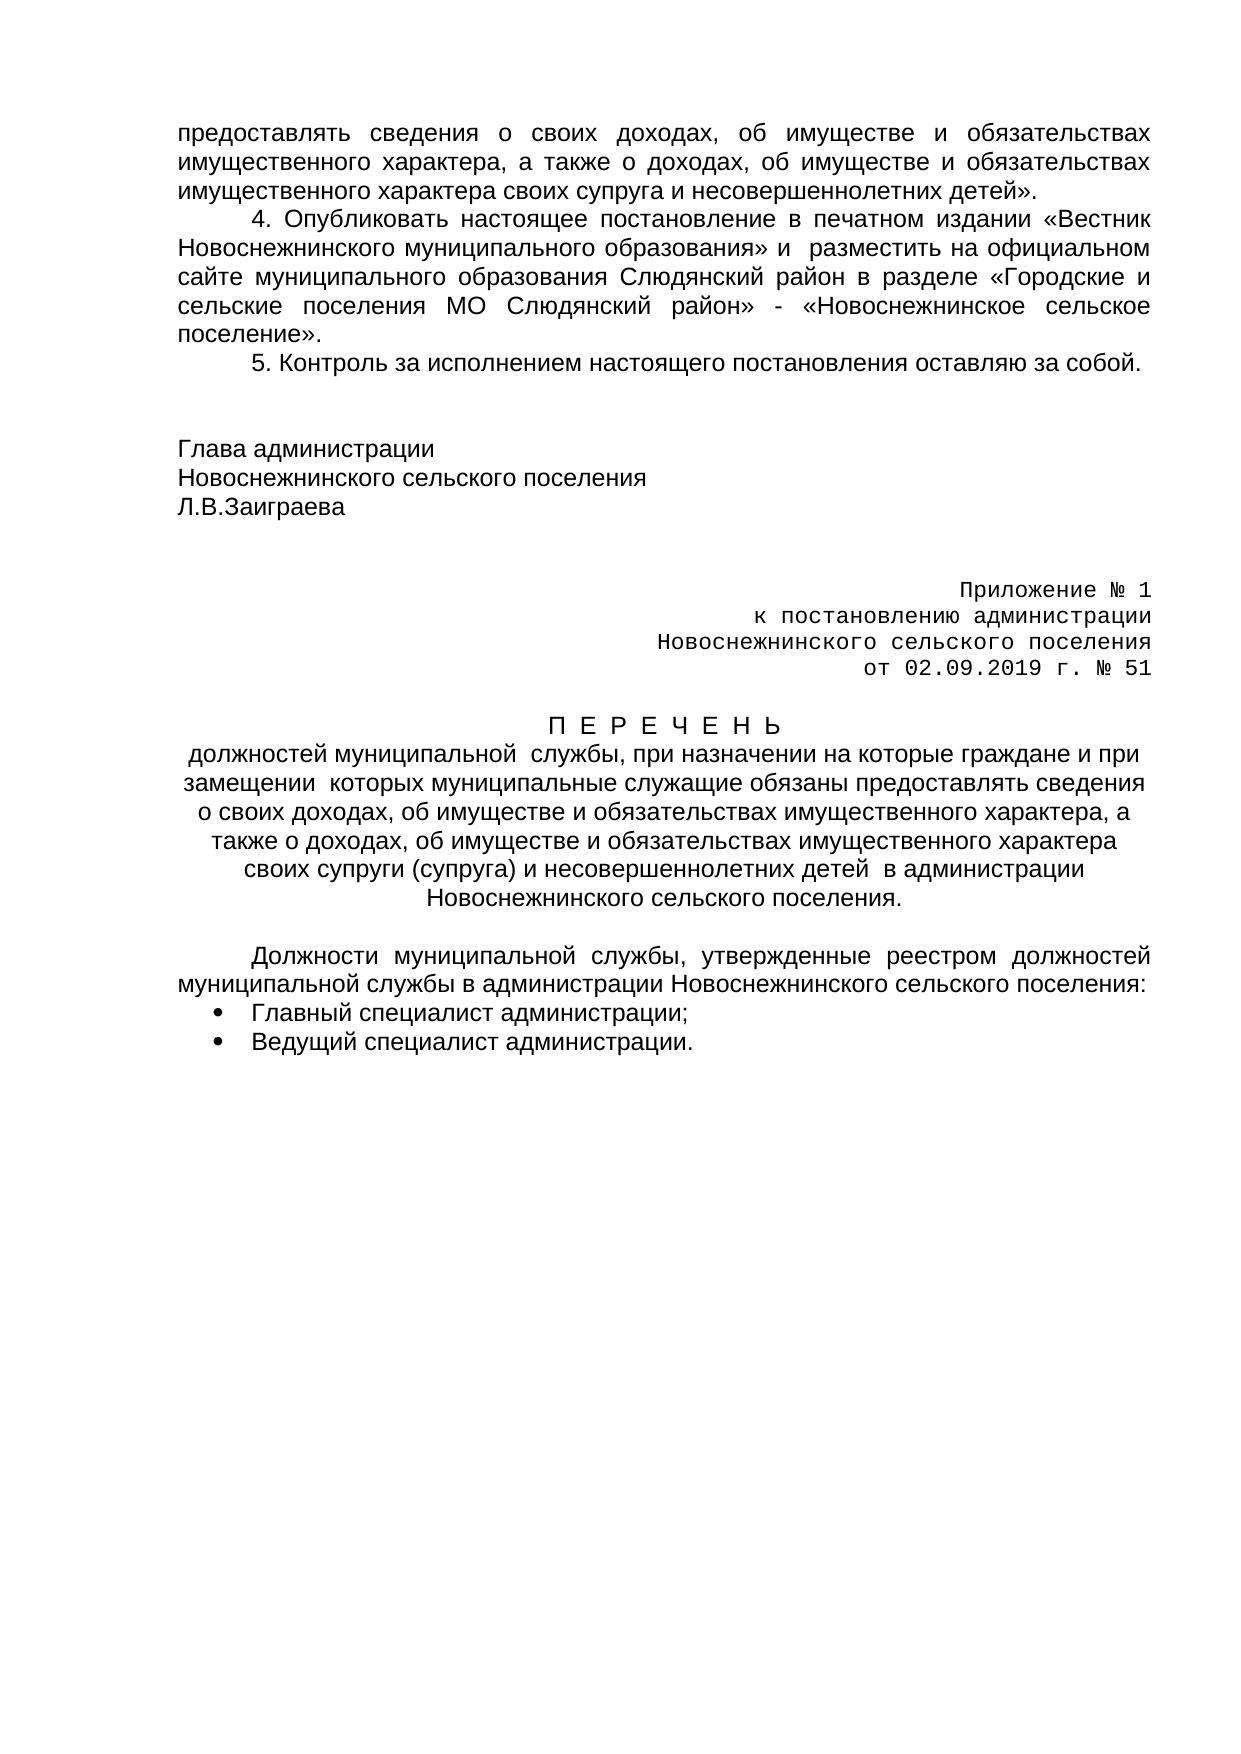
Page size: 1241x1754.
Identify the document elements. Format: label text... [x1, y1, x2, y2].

list Ведущий специалист администрации. [213, 1027, 1152, 1056]
list Главный специалист администрации; [213, 998, 1152, 1027]
text П Е Р Е Ч Е Н Ь [177, 711, 1152, 739]
text Новоснежнинского сельского поселения Л.В.Заиграева [177, 463, 1152, 521]
text Новоснежнинского сельского поселения от 02.09.2019 г. № 51 [650, 630, 1152, 682]
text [177, 118, 1152, 204]
text 5. Контроль за исполнением настоящего постановления оставляю за собой. [177, 348, 1152, 377]
text 4. Опубликовать настоящее постановление в печатном издании «Вестник Новоснежнинского муниципального образования» и разместить на официальном сайте муниципального образования Слюдянский район в разделе «Городские и сельские поселения МО Слюдянский район» - «Новоснежнинское сельское поселение». [177, 204, 1152, 348]
text Должности муниципальной службы, утвержденные реестром должностей муниципальной службы в администрации Новоснежнинского сельского поселения: [177, 941, 1152, 998]
text Приложение № 1 к постановлению администрации [650, 578, 1152, 630]
text Глава администрации [177, 434, 1152, 463]
text должностей муниципальной службы, при назначении на которые граждане и при замещении которых муниципальные служащие обязаны предоставлять сведения о своих доходах, об имуществе и обязательствах имущественного характера, а также о доходах, об имуществе и обязательствах имущественного характера своих супруги (супруга) и несовершеннолетних детей в администрации Новоснежнинского сельского поселения. [177, 739, 1152, 912]
